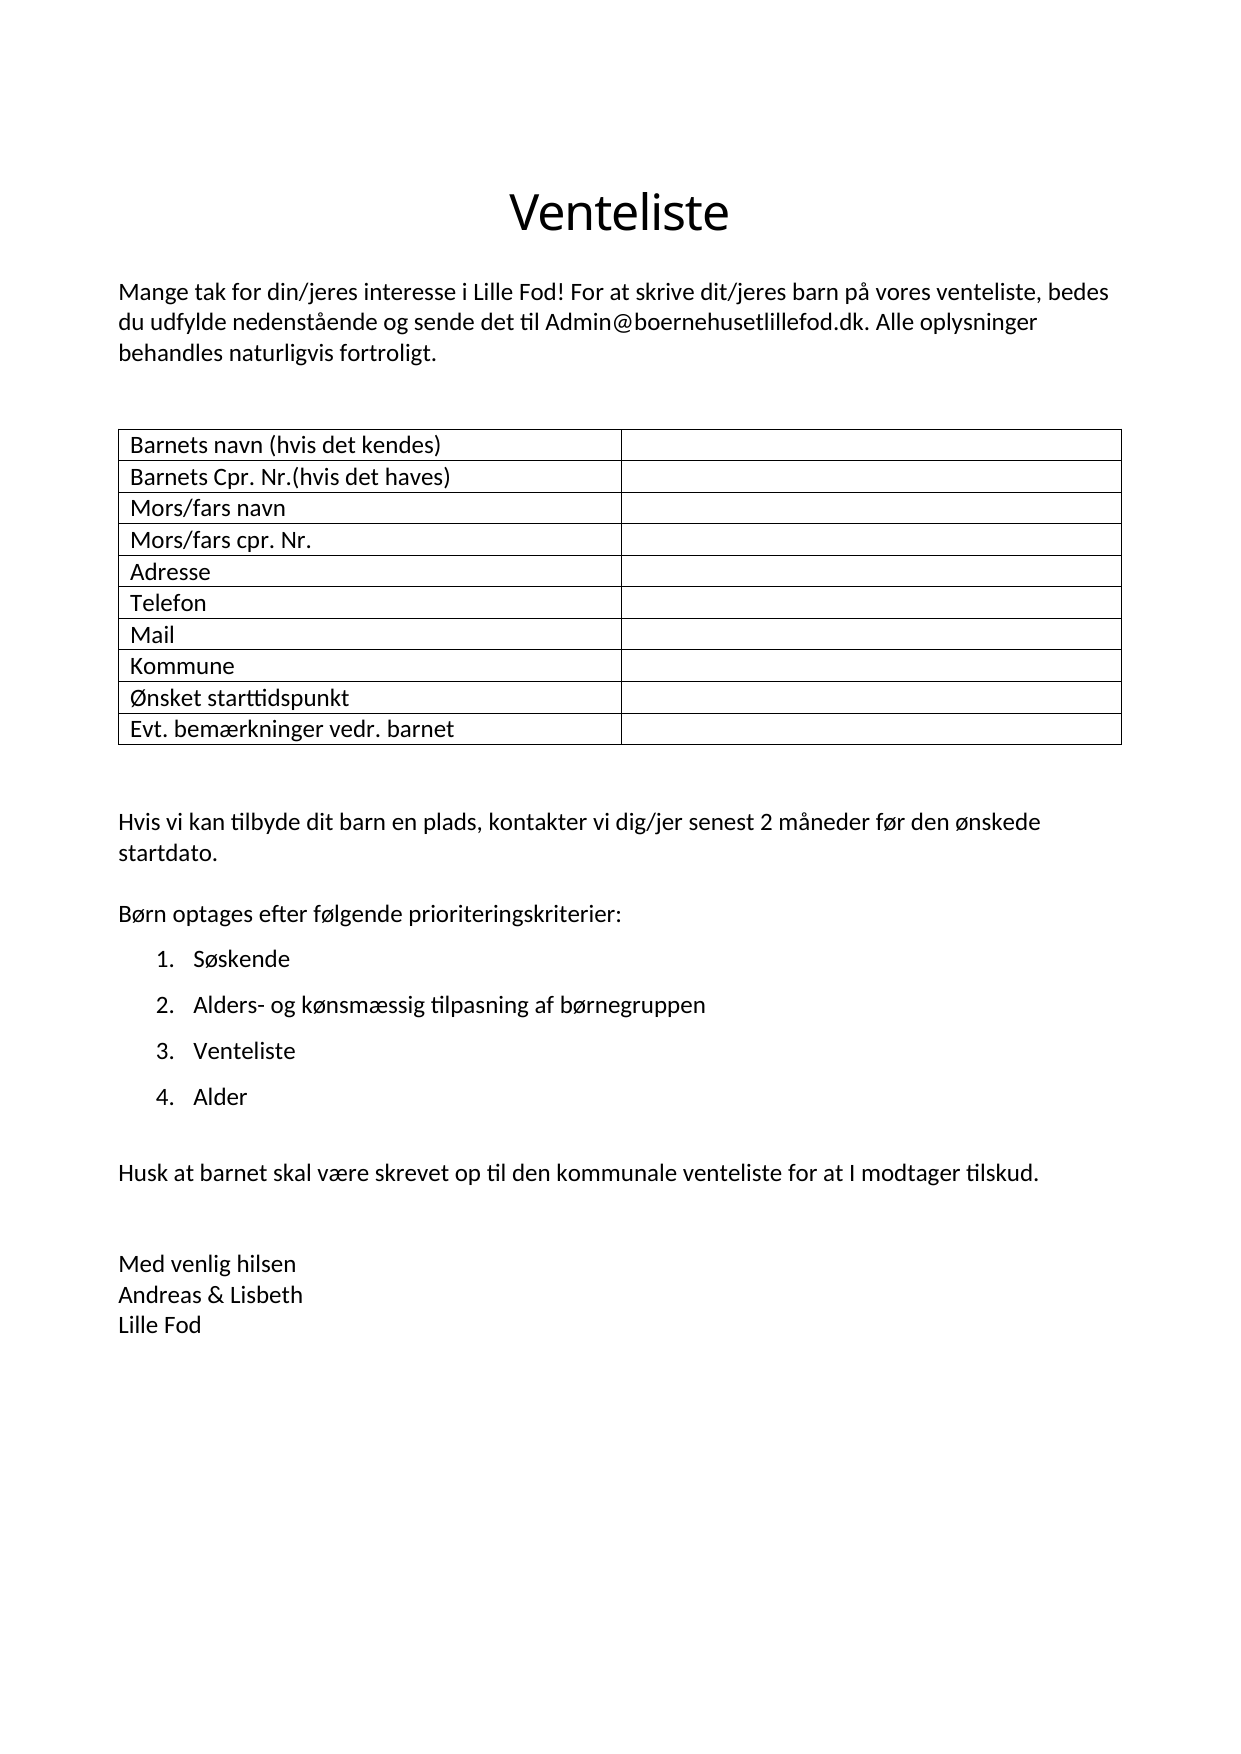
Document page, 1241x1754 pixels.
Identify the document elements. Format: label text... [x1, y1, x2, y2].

table_cell Telefon [119, 587, 621, 618]
list Venteliste [156, 1035, 1122, 1065]
table_header Barnets navn (hvis det kendes) [119, 430, 621, 460]
text Med venlig hilsen [118, 1248, 1122, 1279]
table_cell [622, 619, 1121, 649]
text Lille Fod [118, 1309, 1122, 1340]
table_cell Mail [119, 619, 621, 649]
table_header [622, 430, 1121, 460]
table_cell Barnets Cpr. Nr.(hvis det haves) [119, 461, 621, 492]
list Søskende [156, 943, 1122, 974]
table_cell [622, 587, 1121, 618]
table_cell Adresse [119, 556, 621, 586]
table_cell Ønsket starttidspunkt [119, 682, 621, 712]
table_cell [622, 556, 1121, 586]
list Alder [156, 1081, 1122, 1111]
text Mange tak for din/jeres interesse i Lille Fod! For at skrive dit/jeres barn på vores venteliste, bedes du udfylde nedenstående og sende det til Admin@boernehusetlillefod.dk. Alle oplysninger behandles naturligvis fortroligt. [118, 276, 1122, 367]
table_cell Evt. bemærkninger vedr. barnet [119, 714, 621, 744]
table_cell Mors/fars cpr. Nr. [119, 524, 621, 555]
table_cell Mors/fars navn [119, 493, 621, 523]
list Alders- og kønsmæssig tilpasning af børnegruppen [156, 989, 1122, 1020]
table_cell [622, 524, 1121, 555]
table_cell [622, 650, 1121, 681]
text Husk at barnet skal være skrevet op til den kommunale venteliste for at I modtager tilskud. [118, 1157, 1122, 1187]
text Børn optages efter følgende prioriteringskriterier: [118, 898, 1122, 928]
table_cell [622, 682, 1121, 712]
table_cell [622, 493, 1121, 523]
text Andreas & Lisbeth [118, 1279, 1122, 1309]
title Venteliste [118, 177, 1122, 245]
table_cell [622, 461, 1121, 492]
text Hvis vi kan tilbyde dit barn en plads, kontakter vi dig/jer senest 2 måneder før den ønskede startdato. [118, 806, 1122, 867]
table_cell [622, 714, 1121, 744]
table_cell Kommune [119, 650, 621, 681]
